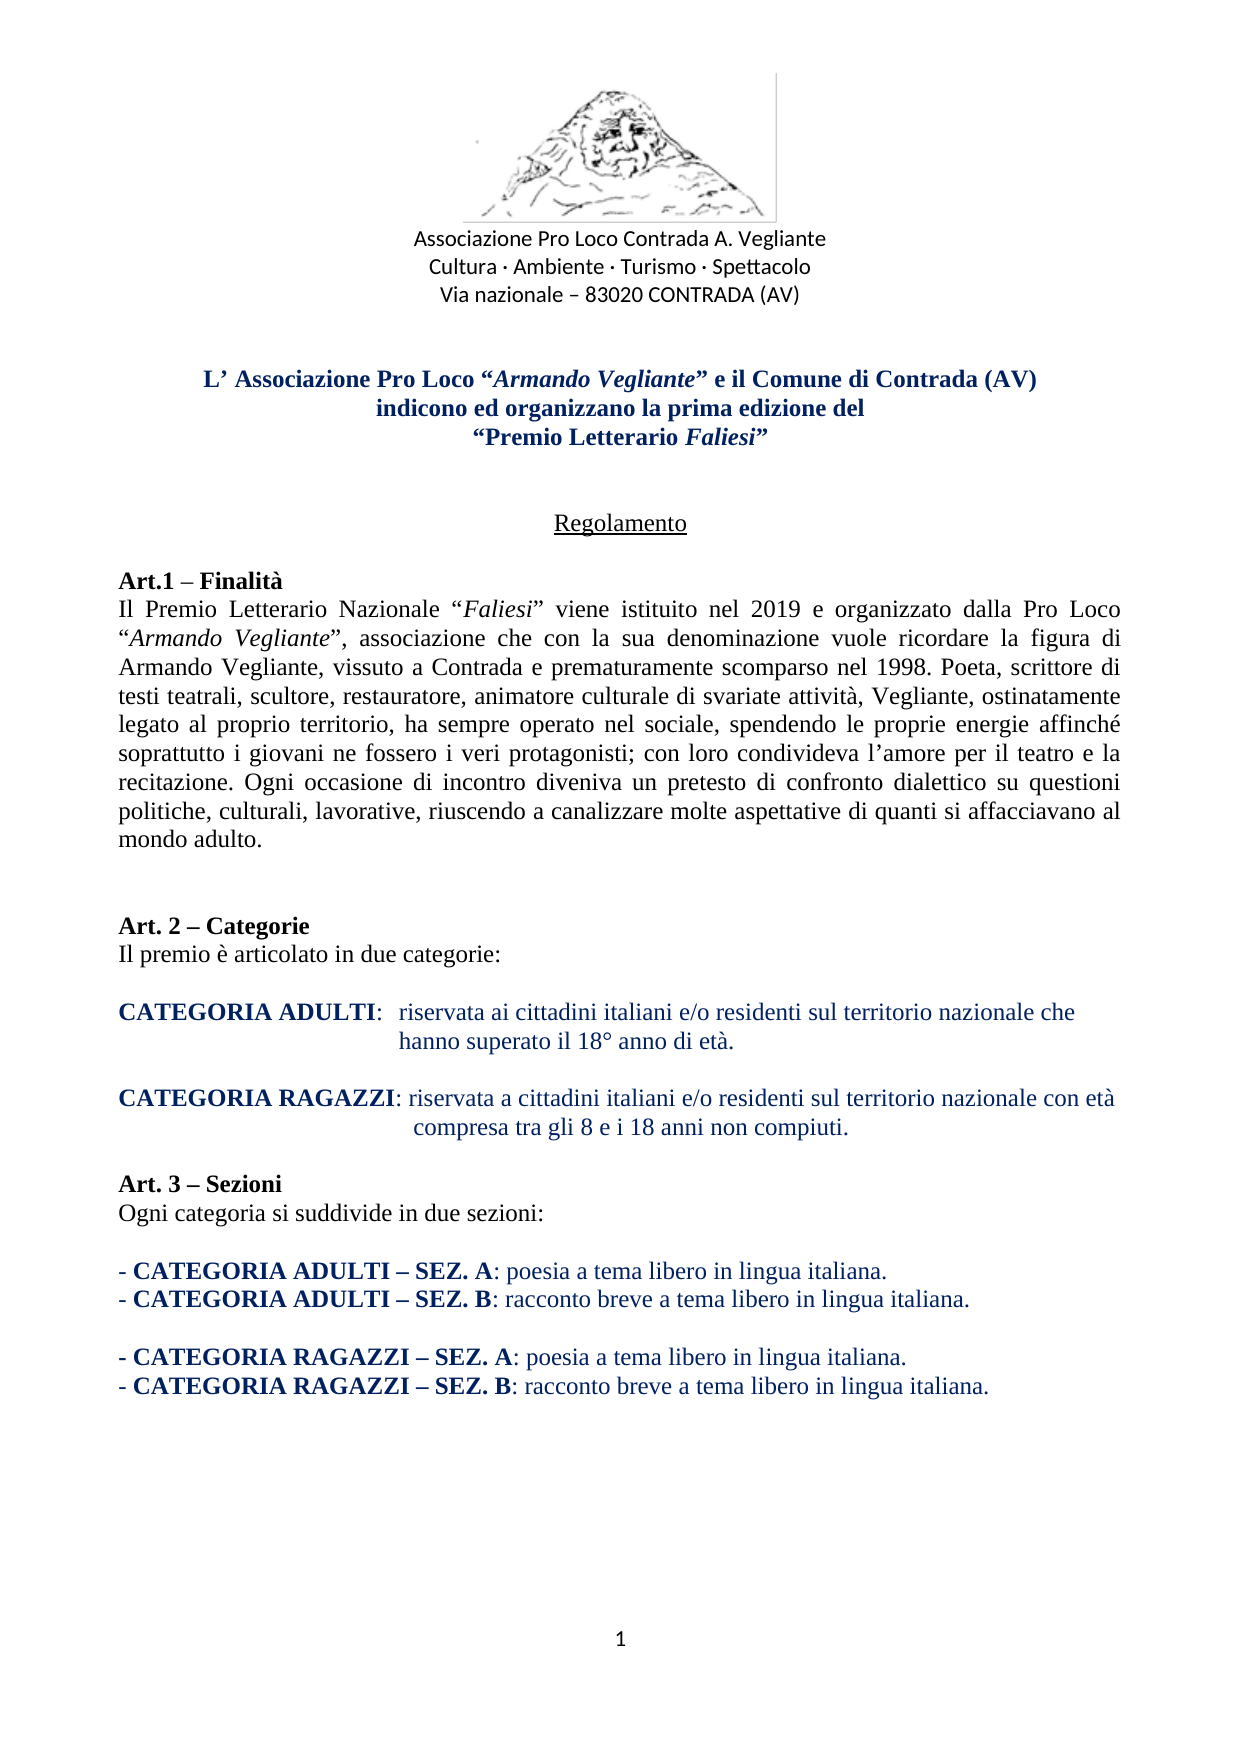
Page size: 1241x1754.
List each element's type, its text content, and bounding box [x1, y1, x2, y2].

text Il premio è articolato in due categorie: [118, 939, 1122, 968]
text Art.1 – Finalità [118, 566, 1122, 594]
text L’ Associazione Pro Loco “Armando Vegliante” e il Comune di Contrada (AV) [118, 364, 1122, 393]
text Art. 2 – Categorie [118, 911, 1122, 939]
picture [463, 73, 778, 224]
text - CATEGORIA RAGAZZI – SEZ. A: poesia a tema libero in lingua italiana. [118, 1342, 1122, 1371]
text indicono ed organizzano la prima edizione del [118, 393, 1122, 422]
text - CATEGORIA ADULTI – SEZ. A: poesia a tema libero in lingua italiana. [118, 1256, 1122, 1284]
text - CATEGORIA RAGAZZI – SEZ. B: racconto breve a tema libero in lingua italiana. [118, 1371, 1122, 1399]
text Il Premio Letterario Nazionale “Faliesi” viene istituito nel 2019 e organizzato dalla Pro Loco “Armando Vegliante”, associazione che con la sua denominazione vuole ricordare la figura di Armando Vegliante, vissuto a Contrada e prematuramente scomparso nel 1998. Poeta, scrittore di testi teatrali, scultore, restauratore, animatore culturale di svariate attività, Vegliante, ostinatamente legato al proprio territorio, ha sempre operato nel sociale, spendendo le proprie energie affinché soprattutto i giovani ne fossero i veri protagonisti; con loro condivideva l’amore per il teatro e la recitazione. Ogni occasione di incontro diveniva un pretesto di confronto dialettico su questioni politiche, culturali, lavorative, riuscendo a canalizzare molte aspettative di quanti si affacciavano al mondo adulto. [118, 594, 1122, 853]
text “Premio Letterario Faliesi” [118, 422, 1122, 451]
text compresa tra gli 8 e i 18 anni non compiuti. [399, 1112, 1122, 1141]
text Ogni categoria si suddivide in due sezioni: [118, 1198, 1122, 1227]
text Art. 3 – Sezioni [118, 1169, 1122, 1198]
text CATEGORIA RAGAZZI: riservata a cittadini italiani e/o residenti sul territorio nazionale con età [118, 1083, 1122, 1112]
text Regolamento [118, 508, 1122, 537]
text CATEGORIA ADULTI: riservata ai cittadini italiani e/o residenti sul territorio nazionale che hanno superato il 18° anno di età. [118, 997, 1122, 1054]
text - CATEGORIA ADULTI – SEZ. B: racconto breve a tema libero in lingua italiana. [118, 1284, 1122, 1313]
